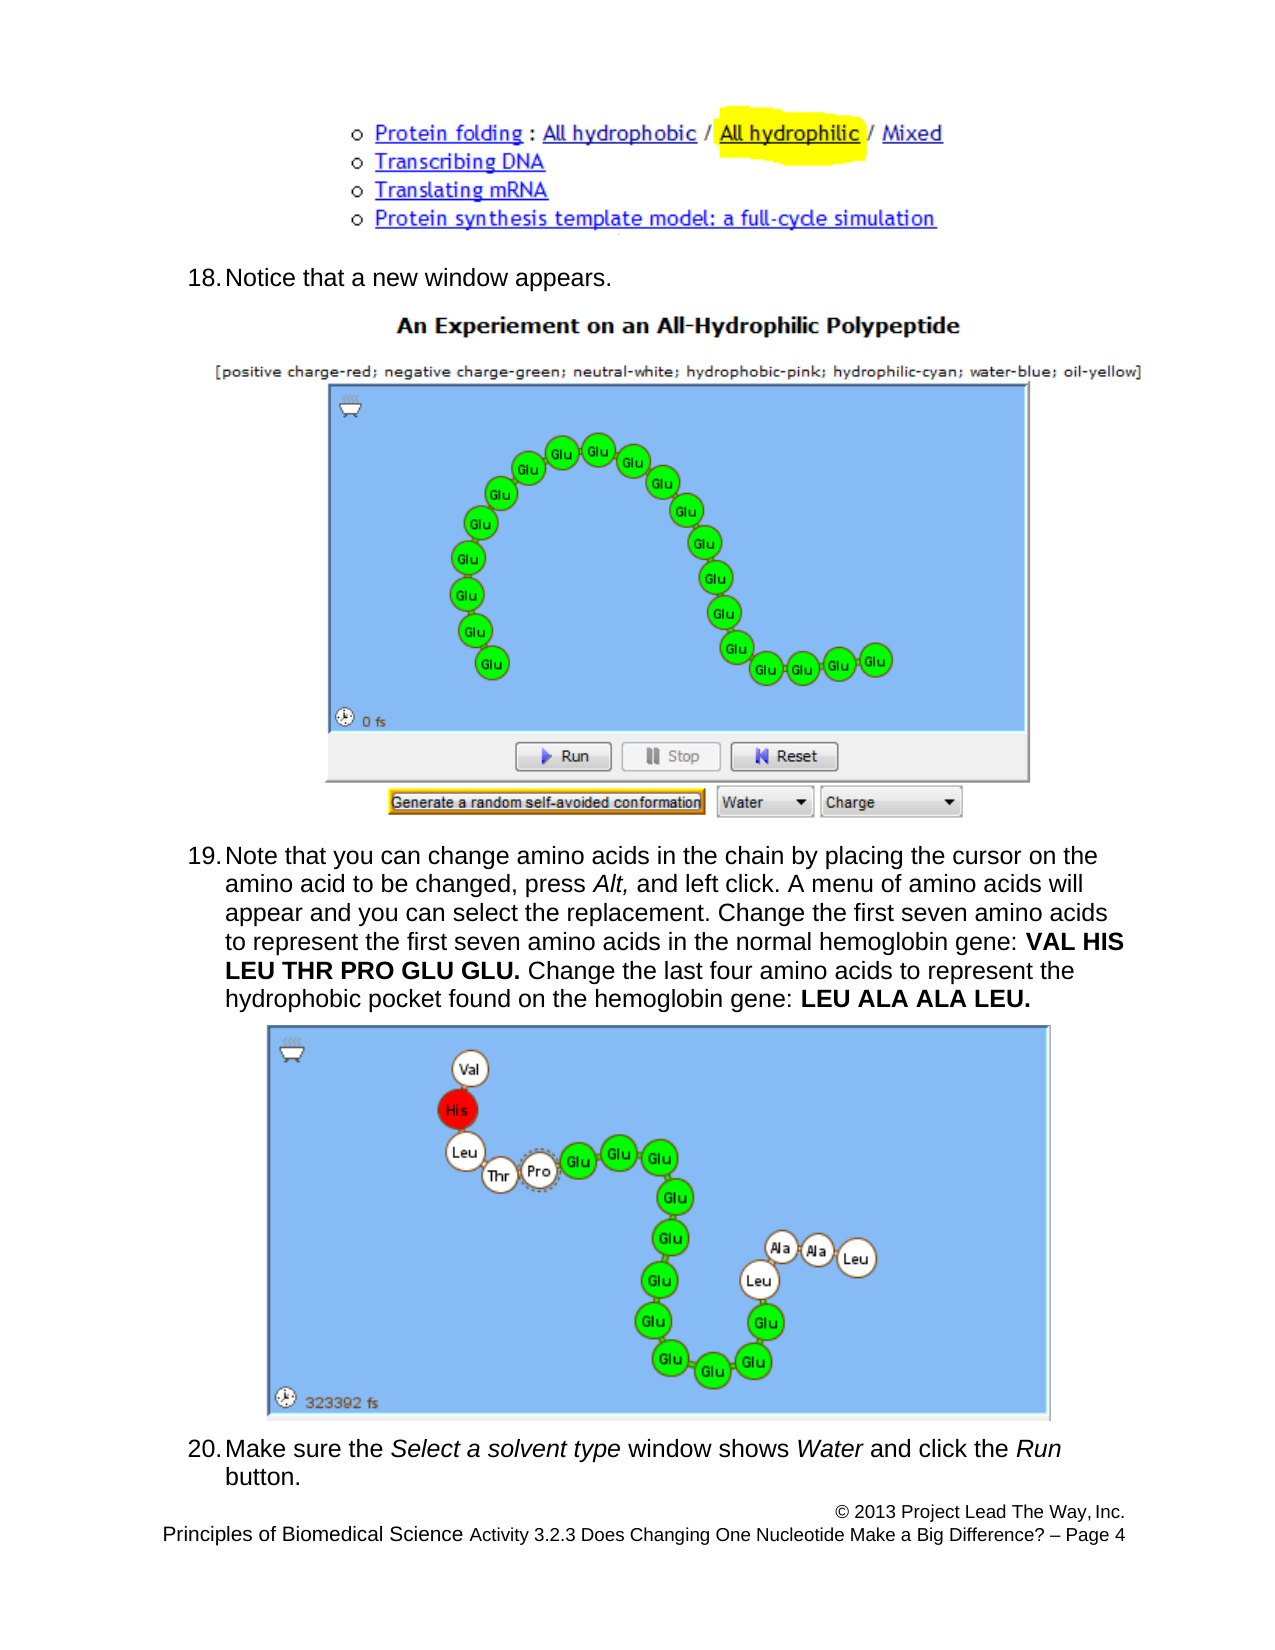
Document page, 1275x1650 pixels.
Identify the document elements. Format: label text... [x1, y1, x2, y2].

text Notice that a new window appears. [187, 263, 1125, 292]
picture [261, 1025, 1051, 1421]
text Note that you can change amino acids in the chain by placing the cursor on the amino acid to be changed, press Alt, and left click. A menu of amino acids will appear and you can select the replacement. Change the first seven amino acids to represent the first seven amino acids in the normal hemoglobin gene: VAL HIS LEU THR PRO GLU GLU. Change the last four amino acids to represent the hydrophobic pocket found on the hemoglobin gene: LEU ALA ALA LEU. [187, 841, 1125, 1013]
picture [187, 304, 1163, 829]
picture [341, 103, 972, 251]
text Make sure the Select a solvent type window shows Water and click the Run button. [187, 1433, 1125, 1491]
